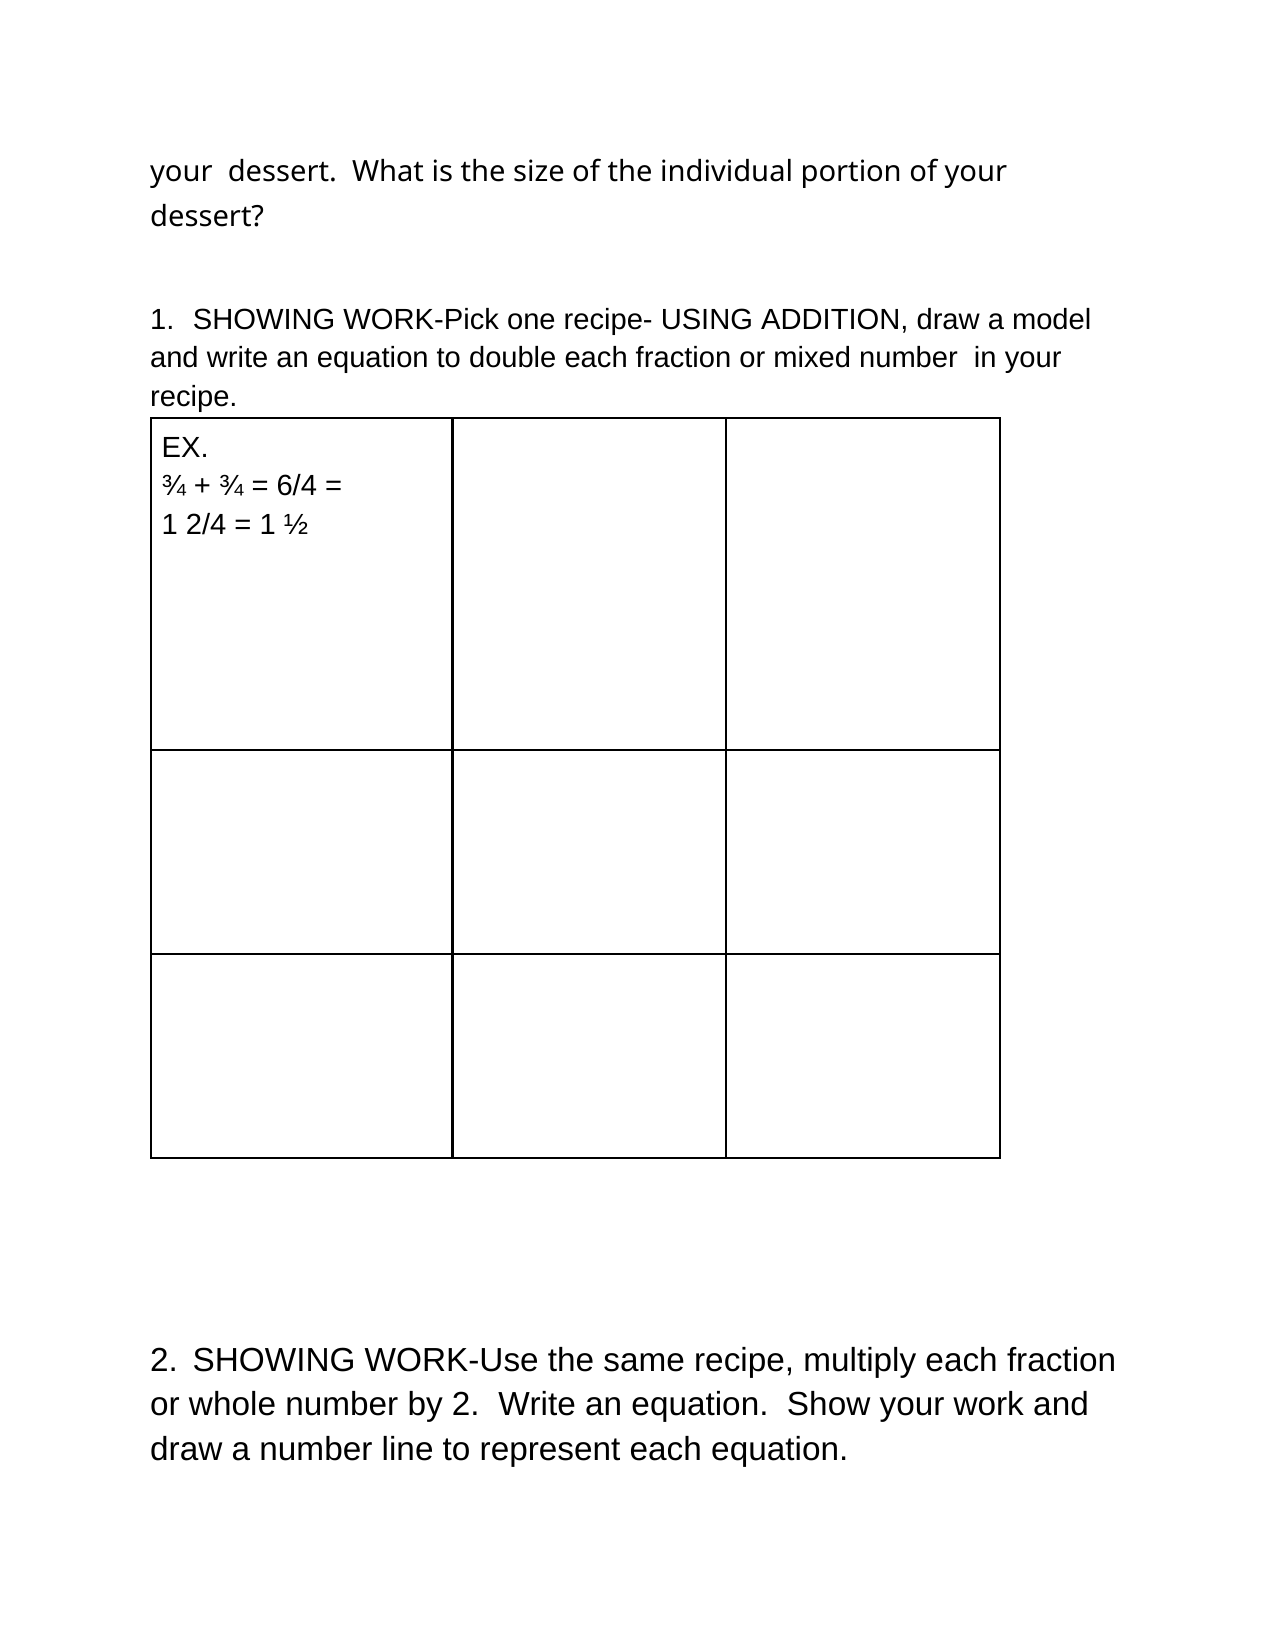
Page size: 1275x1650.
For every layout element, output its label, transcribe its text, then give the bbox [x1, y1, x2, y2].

table_header [454, 419, 725, 748]
table_cell [454, 955, 725, 1157]
table_cell [727, 751, 999, 953]
text 1. SHOWING WORK-Pick one recipe- USING ADDITION, draw a model and write an equation to double each fraction or mixed number in your recipe. [150, 302, 1125, 412]
table_cell [152, 955, 451, 1157]
table_cell [152, 751, 451, 953]
text 2. SHOWING WORK-Use the same recipe, multiply each fraction or whole number by 2. Write an equation. Show your work and draw a number line to represent each equation. [150, 1340, 1125, 1467]
table_cell [454, 751, 725, 953]
table_cell [727, 955, 999, 1157]
table_header EX. ¾ + ¾ = 6/4 = 1 2/4 = 1 ½ [152, 419, 451, 748]
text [150, 150, 1125, 235]
table_header [727, 419, 999, 748]
